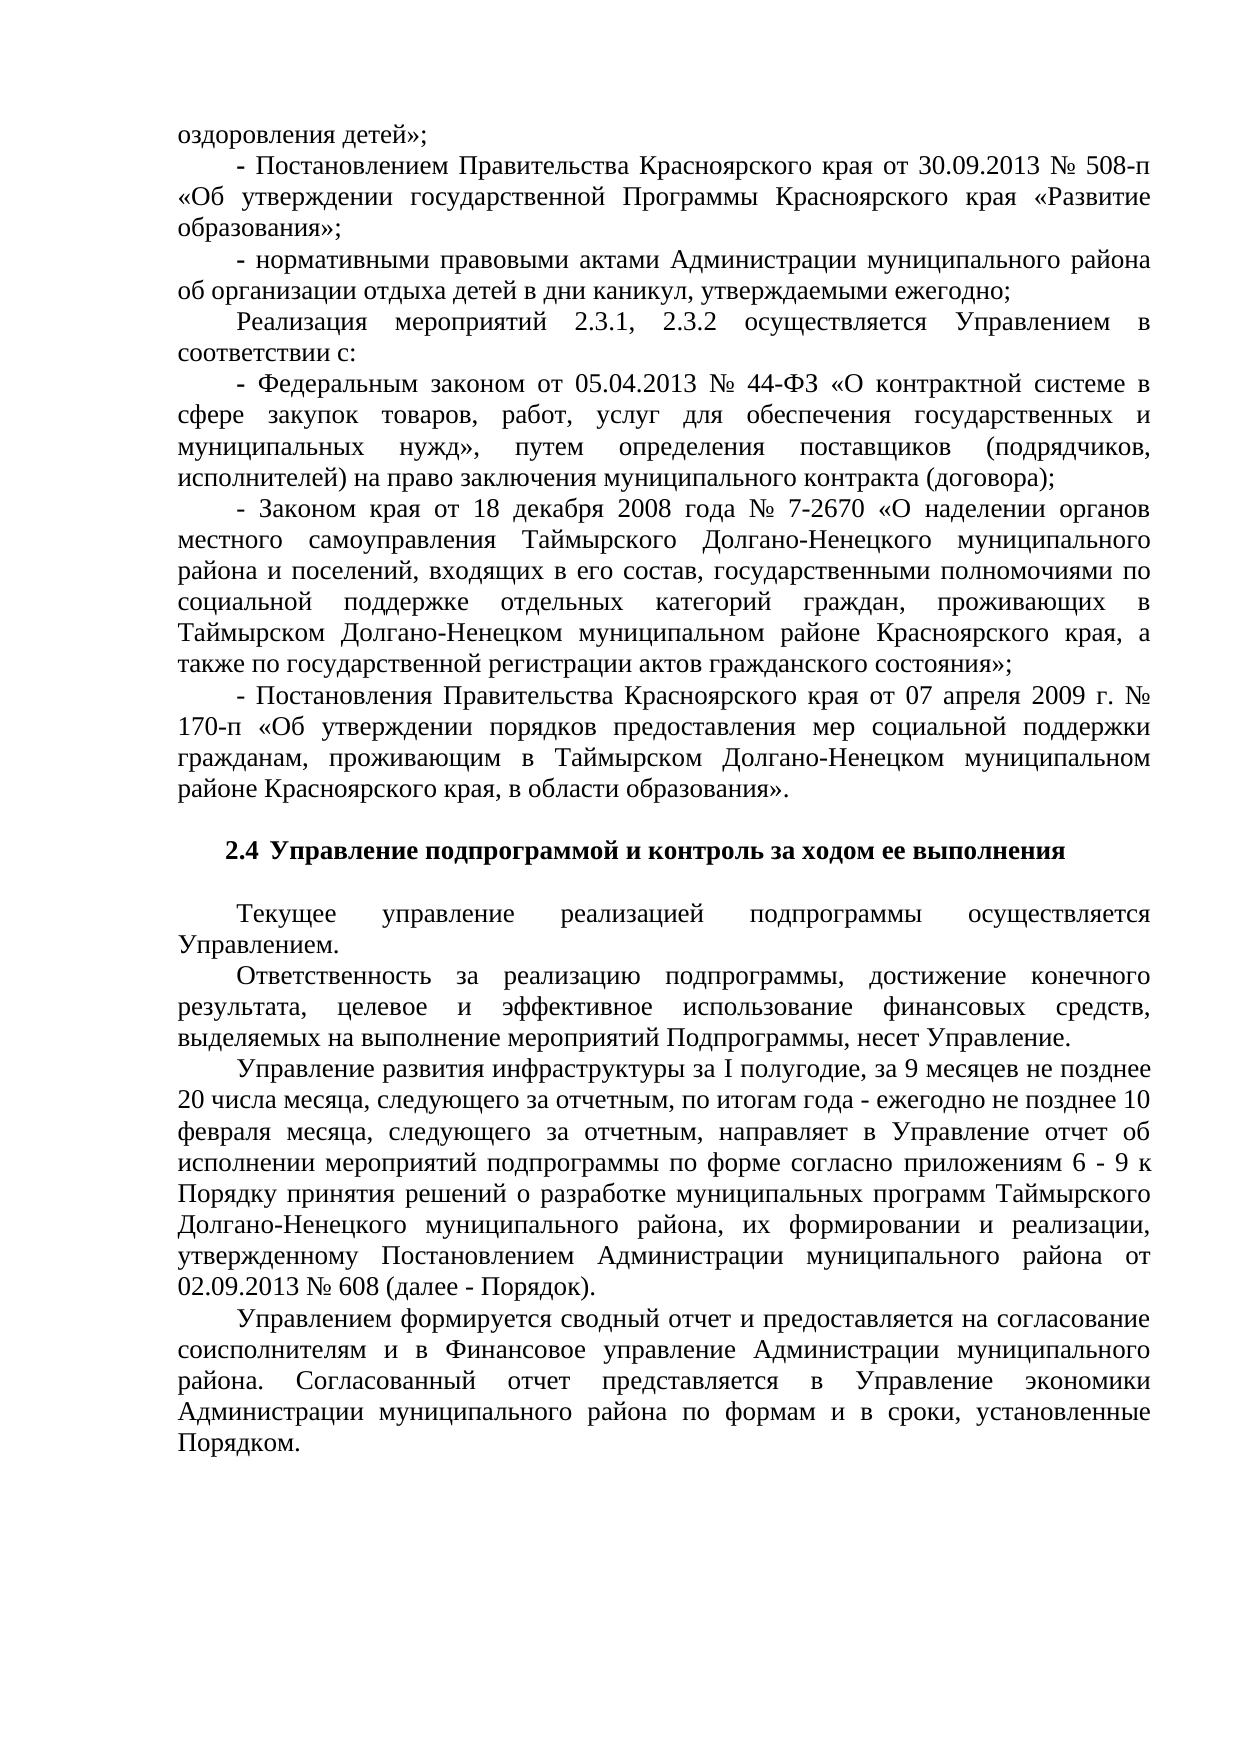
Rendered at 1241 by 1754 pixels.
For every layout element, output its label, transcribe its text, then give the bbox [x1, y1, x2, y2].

text - Постановления Правительства Красноярского края от 07 апреля 2009 г. № 170-п «Об утверждении порядков предоставления мер социальной поддержки гражданам, проживающим в Таймырском Долгано-Ненецком муниципальном районе Красноярского края, в области образования». [177, 679, 1152, 803]
list Управление подпрограммой и контроль за ходом ее выполнения [140, 834, 1152, 866]
text Текущее управление реализацией подпрограммы осуществляется Управлением. [177, 897, 1152, 959]
text Реализация мероприятий 2.3.1, 2.3.2 осуществляется Управлением в соответствии с: [177, 305, 1152, 367]
text - Постановлением Правительства Красноярского края от 30.09.2013 № 508-п «Об утверждении государственной Программы Красноярского края «Развитие образования»; [177, 149, 1152, 243]
text Управлением формируется сводный отчет и предоставляется на согласование соисполнителям и в Финансовое управление Администрации муниципального района. Согласованный отчет представляется в Управление экономики Администрации муниципального района по формам и в сроки, установленные Порядком. [177, 1302, 1152, 1457]
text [177, 118, 1152, 149]
text Ответственность за реализацию подпрограммы, достижение конечного результата, целевое и эффективное использование финансовых средств, выделяемых на выполнение мероприятий Подпрограммы, несет Управление. [177, 959, 1152, 1052]
text - Законом края от 18 декабря 2008 года № 7-2670 «О наделении органов местного самоуправления Таймырского Долгано-Ненецкого муниципального района и поселений, входящих в его состав, государственными полномочиями по социальной поддержке отдельных категорий граждан, проживающих в Таймырском Долгано-Ненецком муниципальном районе Красноярского края, а также по государственной регистрации актов гражданского состояния»; [177, 492, 1152, 679]
text - нормативными правовыми актами Администрации муниципального района об организации отдыха детей в дни каникул, утверждаемыми ежегодно; [177, 243, 1152, 305]
text Управление развития инфраструктуры за I полугодие, за 9 месяцев не позднее 20 числа месяца, следующего за отчетным, по итогам года - ежегодно не позднее 10 февраля месяца, следующего за отчетным, направляет в Управление отчет об исполнении мероприятий подпрограммы по форме согласно приложениям 6 - 9 к Порядку принятия решений о разработке муниципальных программ Таймырского Долгано-Ненецкого муниципального района, их формировании и реализации, утвержденному Постановлением Администрации муниципального района от 02.09.2013 № 608 (далее - Порядок). [177, 1052, 1152, 1302]
